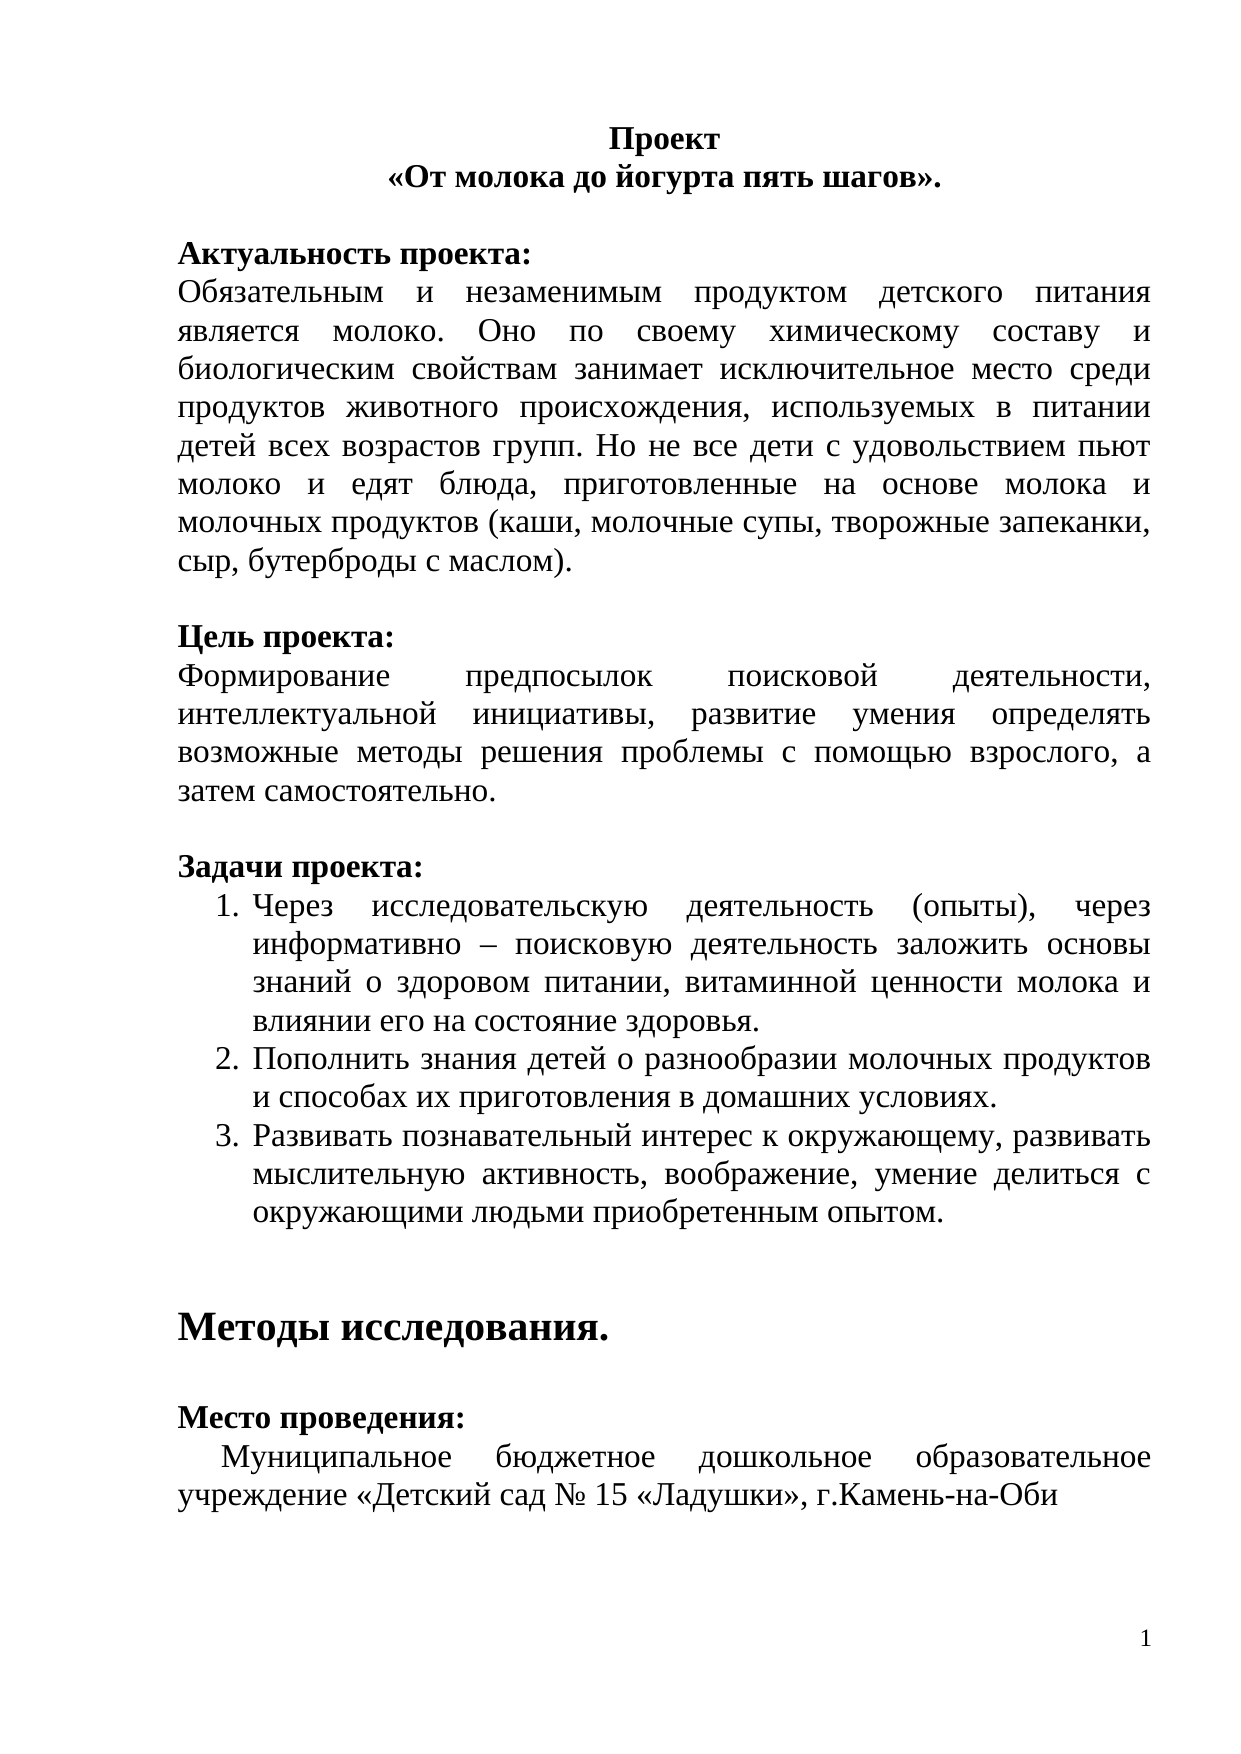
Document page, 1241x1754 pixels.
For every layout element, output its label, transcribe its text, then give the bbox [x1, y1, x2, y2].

text Методы исследования. [177, 1302, 1152, 1349]
list Пополнить знания детей о разнообразии молочных продуктов и способах их приготовления в домашних условиях. [215, 1038, 1152, 1115]
list Через исследовательскую деятельность (опыты), через информативно – поисковую деятельность заложить основы знаний о здоровом питании, витаминной ценности молока и влиянии его на состояние здоровья. [215, 885, 1152, 1038]
text Задачи проекта: [177, 846, 1152, 885]
list Развивать познавательный интерес к окружающему, развивать мыслительную активность, воображение, умение делиться с окружающими людьми приобретенным опытом. [215, 1115, 1152, 1230]
text Цель проекта: [177, 616, 1152, 655]
text Обязательным и незаменимым продуктом детского питания является молоко. Оно по своему химическому составу и биологическим свойствам занимает исключительное место среди продуктов животного происхождения, используемых в питании детей всех возрастов групп. Но не все дети с удовольствием пьют молоко и едят блюда, приготовленные на основе молока и молочных продуктов (каши, молочные супы, творожные запеканки, сыр, бутерброды с маслом). [177, 271, 1152, 578]
text Муниципальное бюджетное дошкольное образовательное учреждение «Детский сад № 15 «Ладушки», г.Камень-на-Оби [177, 1436, 1152, 1512]
text Актуальность проекта: [177, 233, 1152, 271]
text Место проведения: [177, 1397, 1152, 1436]
text «От молока до йогурта пять шагов». [177, 156, 1152, 195]
text Формирование предпосылок поисковой деятельности, интеллектуальной инициативы, развитие умения определять возможные методы решения проблемы с помощью взрослого, а затем самостоятельно. [177, 655, 1152, 808]
text Проект [177, 118, 1152, 156]
